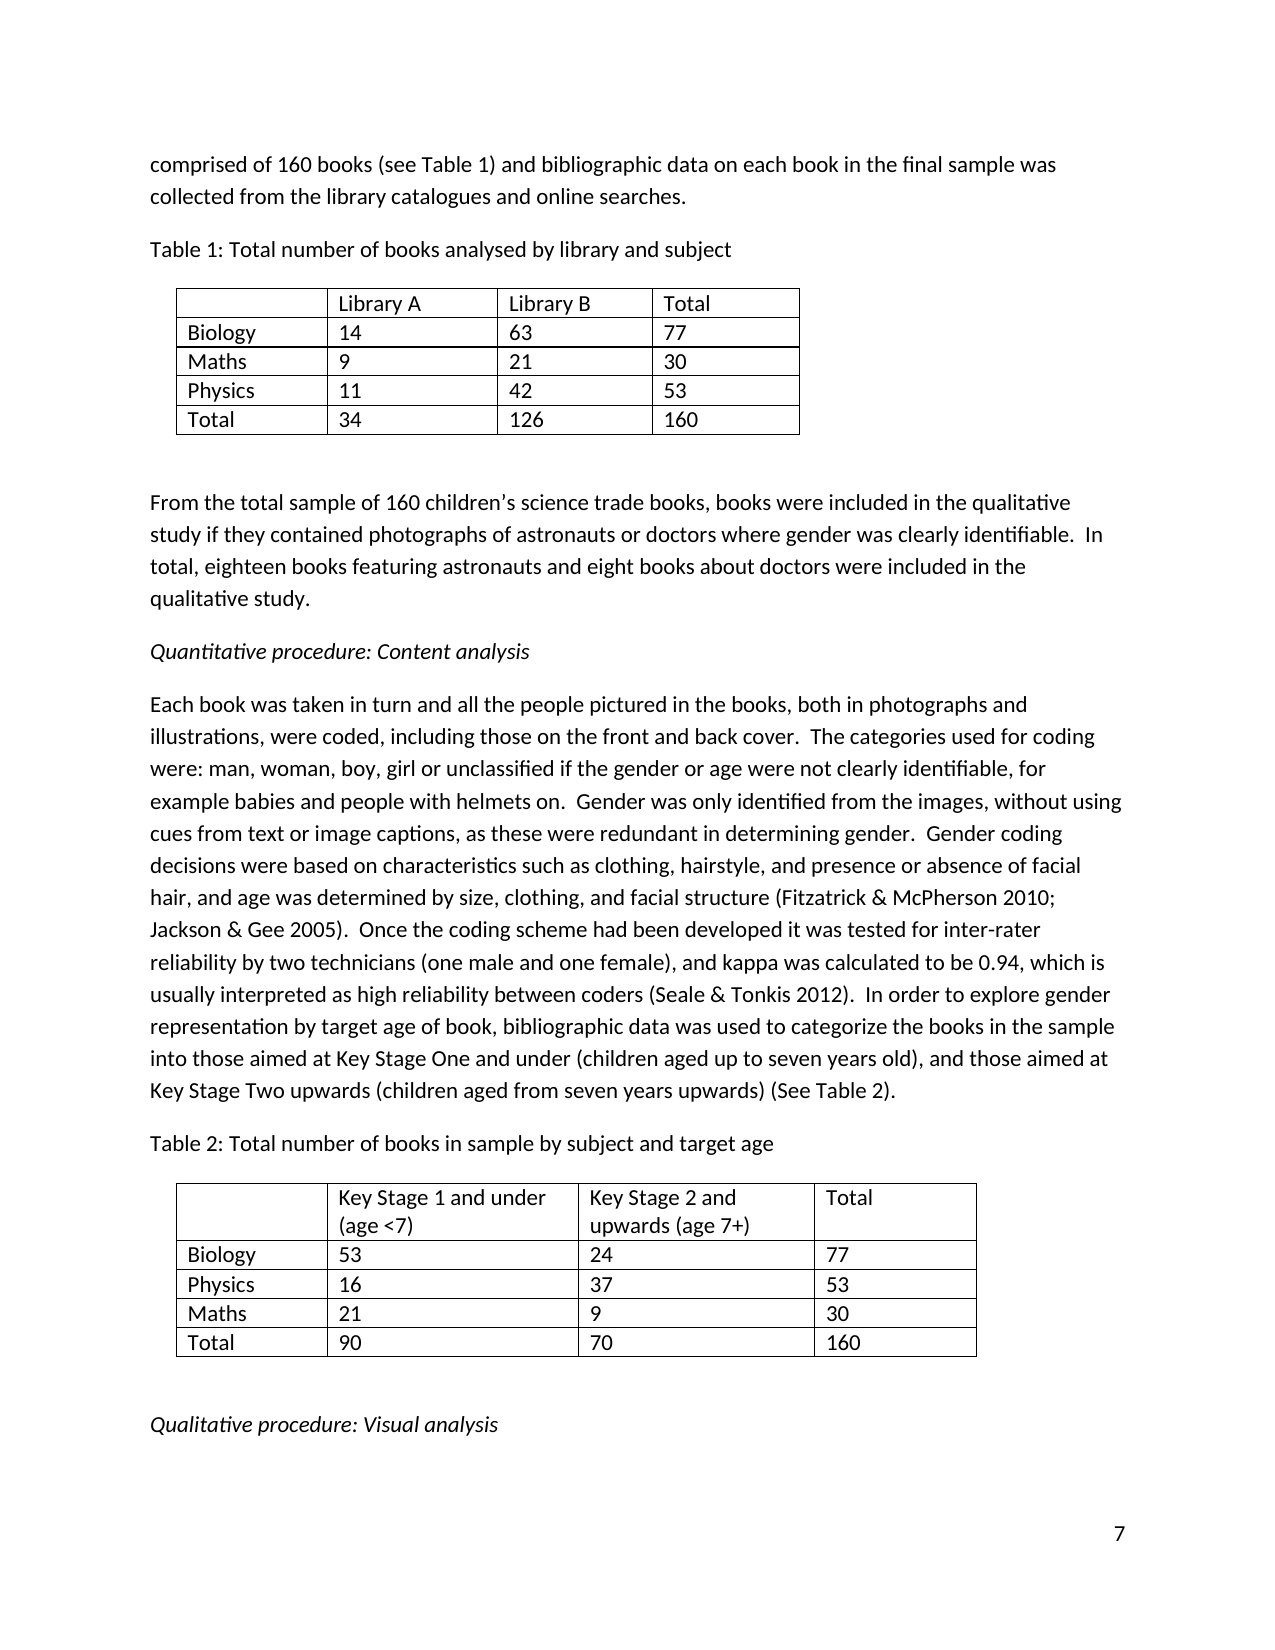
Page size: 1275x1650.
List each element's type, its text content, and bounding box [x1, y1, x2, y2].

table_cell 77 [815, 1241, 976, 1269]
table_cell 70 [579, 1328, 814, 1356]
table_header Library A [328, 289, 497, 317]
table_header Total [653, 289, 799, 317]
text Table 1: Total number of books analysed by library and subject [150, 235, 1125, 263]
table_cell Physics [177, 1270, 327, 1298]
table_cell 24 [579, 1241, 814, 1269]
table_cell 160 [653, 406, 799, 433]
table_cell 53 [328, 1241, 578, 1269]
table_cell 42 [498, 376, 652, 404]
table_cell 160 [815, 1328, 976, 1356]
table_cell 30 [653, 348, 799, 375]
table_header Key Stage 1 and under (age <7) [328, 1184, 578, 1239]
table_cell 21 [328, 1299, 578, 1327]
table_cell 77 [653, 318, 799, 346]
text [150, 150, 1125, 210]
table_cell 34 [328, 406, 497, 433]
table_cell 21 [498, 348, 652, 375]
table_header [177, 1184, 327, 1239]
table_cell Biology [177, 318, 327, 346]
table_cell 30 [815, 1299, 976, 1327]
text Quantitative procedure: Content analysis [150, 637, 1125, 665]
table_header Library B [498, 289, 652, 317]
table_cell Physics [177, 376, 327, 404]
table_cell 9 [328, 348, 497, 375]
table_cell 14 [328, 318, 497, 346]
table_header [177, 289, 327, 317]
table_cell Total [177, 1328, 327, 1356]
table_cell 9 [579, 1299, 814, 1327]
table_cell 16 [328, 1270, 578, 1298]
text Table 2: Total number of books in sample by subject and target age [150, 1129, 1125, 1157]
text Each book was taken in turn and all the people pictured in the books, both in photographs and illustrations, were coded, including those on the front and back cover. The categories used for coding were: man, woman, boy, girl or unclassified if the gender or age were not clearly identifiable, for example babies and people with helmets on. Gender was only identified from the images, without using cues from text or image captions, as these were redundant in determining gender. Gender coding decisions were based on characteristics such as clothing, hairstyle, and presence or absence of facial hair, and age was determined by size, clothing, and facial structure (Fitzatrick & McPherson 2010; Jackson & Gee 2005). Once the coding scheme had been developed it was tested for inter-rater reliability by two technicians (one male and one female), and kappa was calculated to be 0.94, which is usually interpreted as high reliability between coders (Seale & Tonkis 2012). In order to explore gender representation by target age of book, bibliographic data was used to categorize the books in the sample into those aimed at Key Stage One and under (children aged up to seven years old), and those aimed at Key Stage Two upwards (children aged from seven years upwards) (See Table 2). [150, 690, 1125, 1104]
table_cell 53 [653, 376, 799, 404]
table_cell 11 [328, 376, 497, 404]
table_cell 53 [815, 1270, 976, 1298]
table_header Key Stage 2 and upwards (age 7+) [579, 1184, 814, 1239]
table_cell Total [177, 406, 327, 433]
table_cell 90 [328, 1328, 578, 1356]
table_header Total [815, 1184, 976, 1239]
table_cell Maths [177, 348, 327, 375]
table_cell 63 [498, 318, 652, 346]
table_cell 126 [498, 406, 652, 433]
table_cell Maths [177, 1299, 327, 1327]
table_cell Biology [177, 1241, 327, 1269]
table_cell 37 [579, 1270, 814, 1298]
text From the total sample of 160 children’s science trade books, books were included in the qualitative study if they contained photographs of astronauts or doctors where gender was clearly identifiable. In total, eighteen books featuring astronauts and eight books about doctors were included in the qualitative study. [150, 488, 1125, 612]
text Qualitative procedure: Visual analysis [150, 1410, 1125, 1438]
